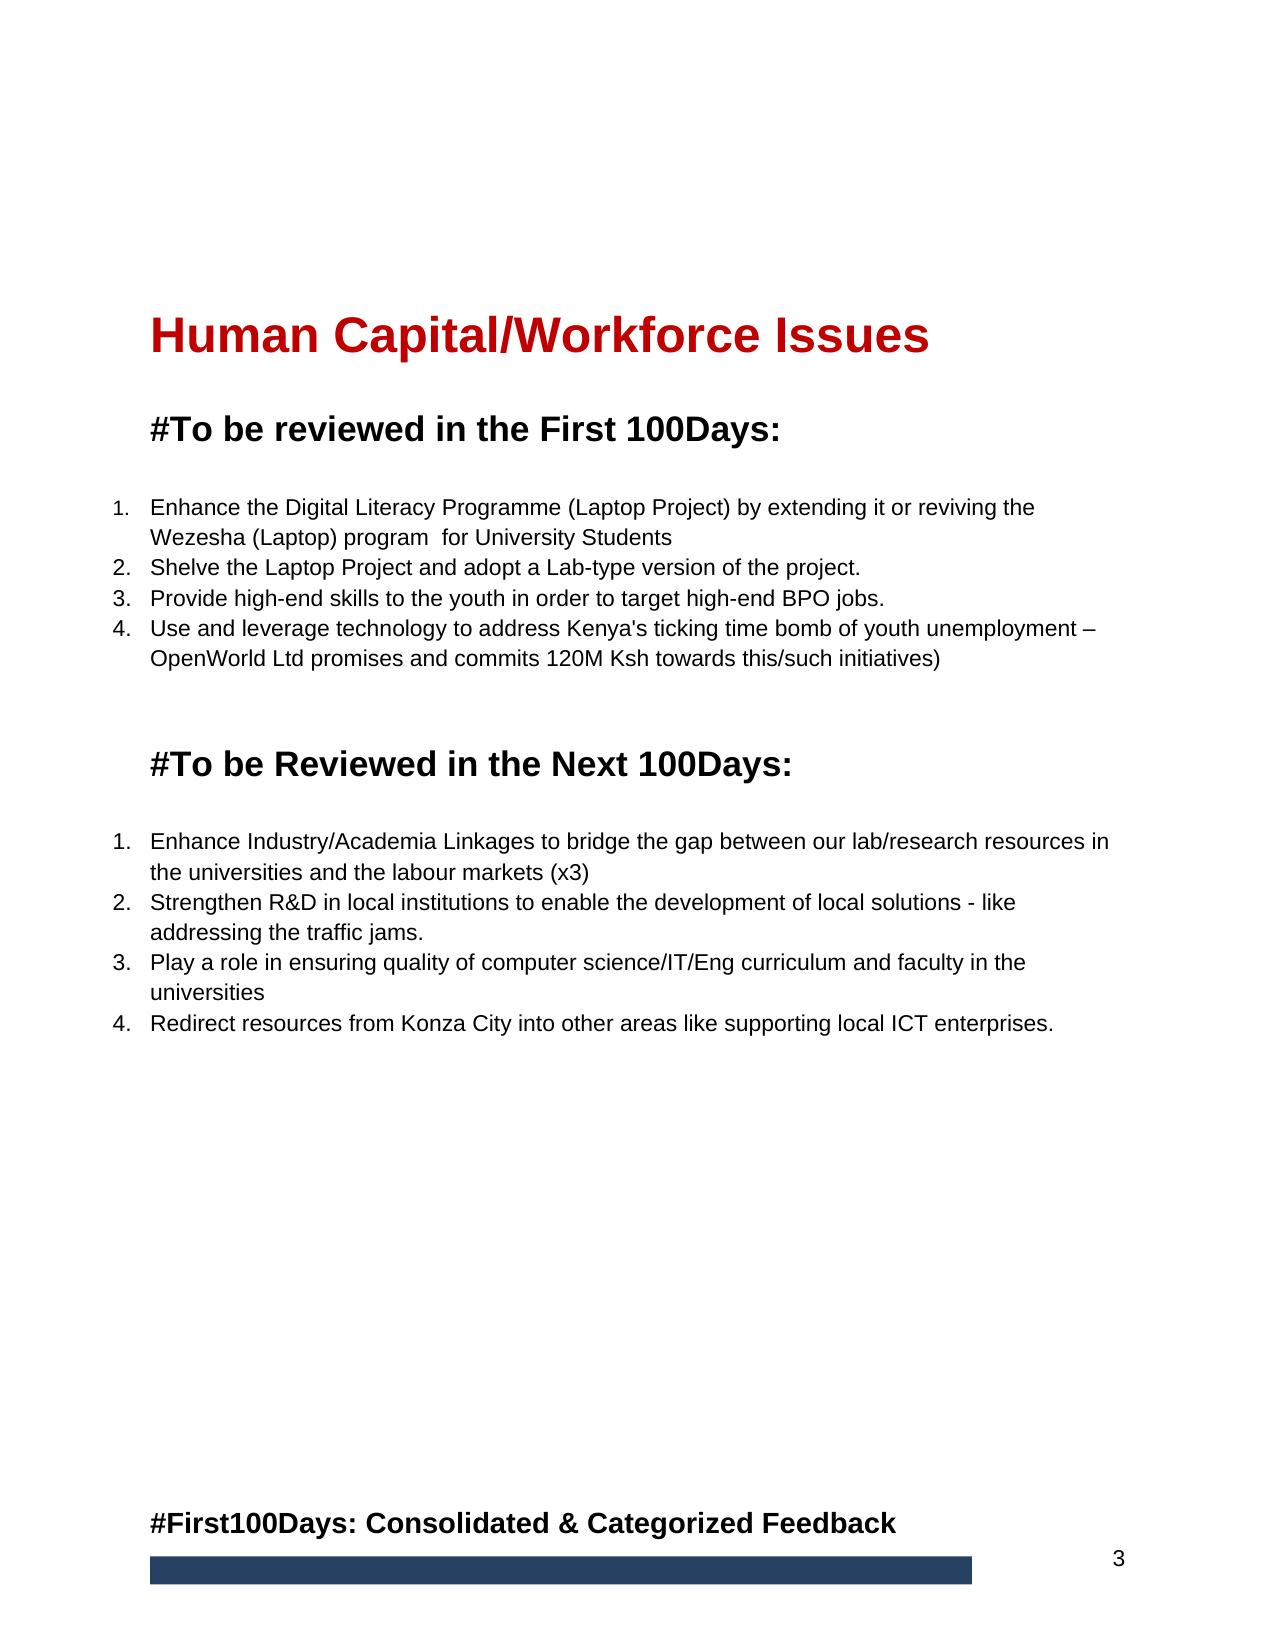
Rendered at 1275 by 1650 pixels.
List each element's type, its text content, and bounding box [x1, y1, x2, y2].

text 4. Use and leverage technology to address Kenya's ticking time bomb of youth unemployment – OpenWorld Ltd promises and commits 120M Ksh towards this/such initiatives) [112, 615, 1125, 671]
text 3. Provide high-end skills to the youth in order to target high-end BPO jobs. [112, 584, 1125, 611]
subtitle Human Capital/Workforce Issues [150, 305, 1125, 363]
text 2. Strengthen R&D in local institutions to enable the development of local solutions - like addressing the traffic jams. [112, 889, 1125, 945]
subtitle #To be reviewed in the First 100Days: [150, 409, 1125, 449]
text 1. Enhance the Digital Literacy Programme (Laptop Project) by extending it or reviving the Wezesha (Laptop) program for University Students [112, 494, 1125, 551]
text 1. Enhance Industry/Academia Linkages to bridge the gap between our lab/research resources in the universities and the labour markets (x3) [112, 828, 1125, 885]
text 4. Redirect resources from Konza City into other areas like supporting local ICT enterprises. [112, 1009, 1125, 1036]
text 2. Shelve the Laptop Project and adopt a Lab-type version of the project. [112, 554, 1125, 581]
subtitle #To be Reviewed in the Next 100Days: [150, 743, 1125, 784]
text 3. Play a role in ensuring quality of computer science/IT/Eng curriculum and faculty in the universities [112, 949, 1125, 1006]
